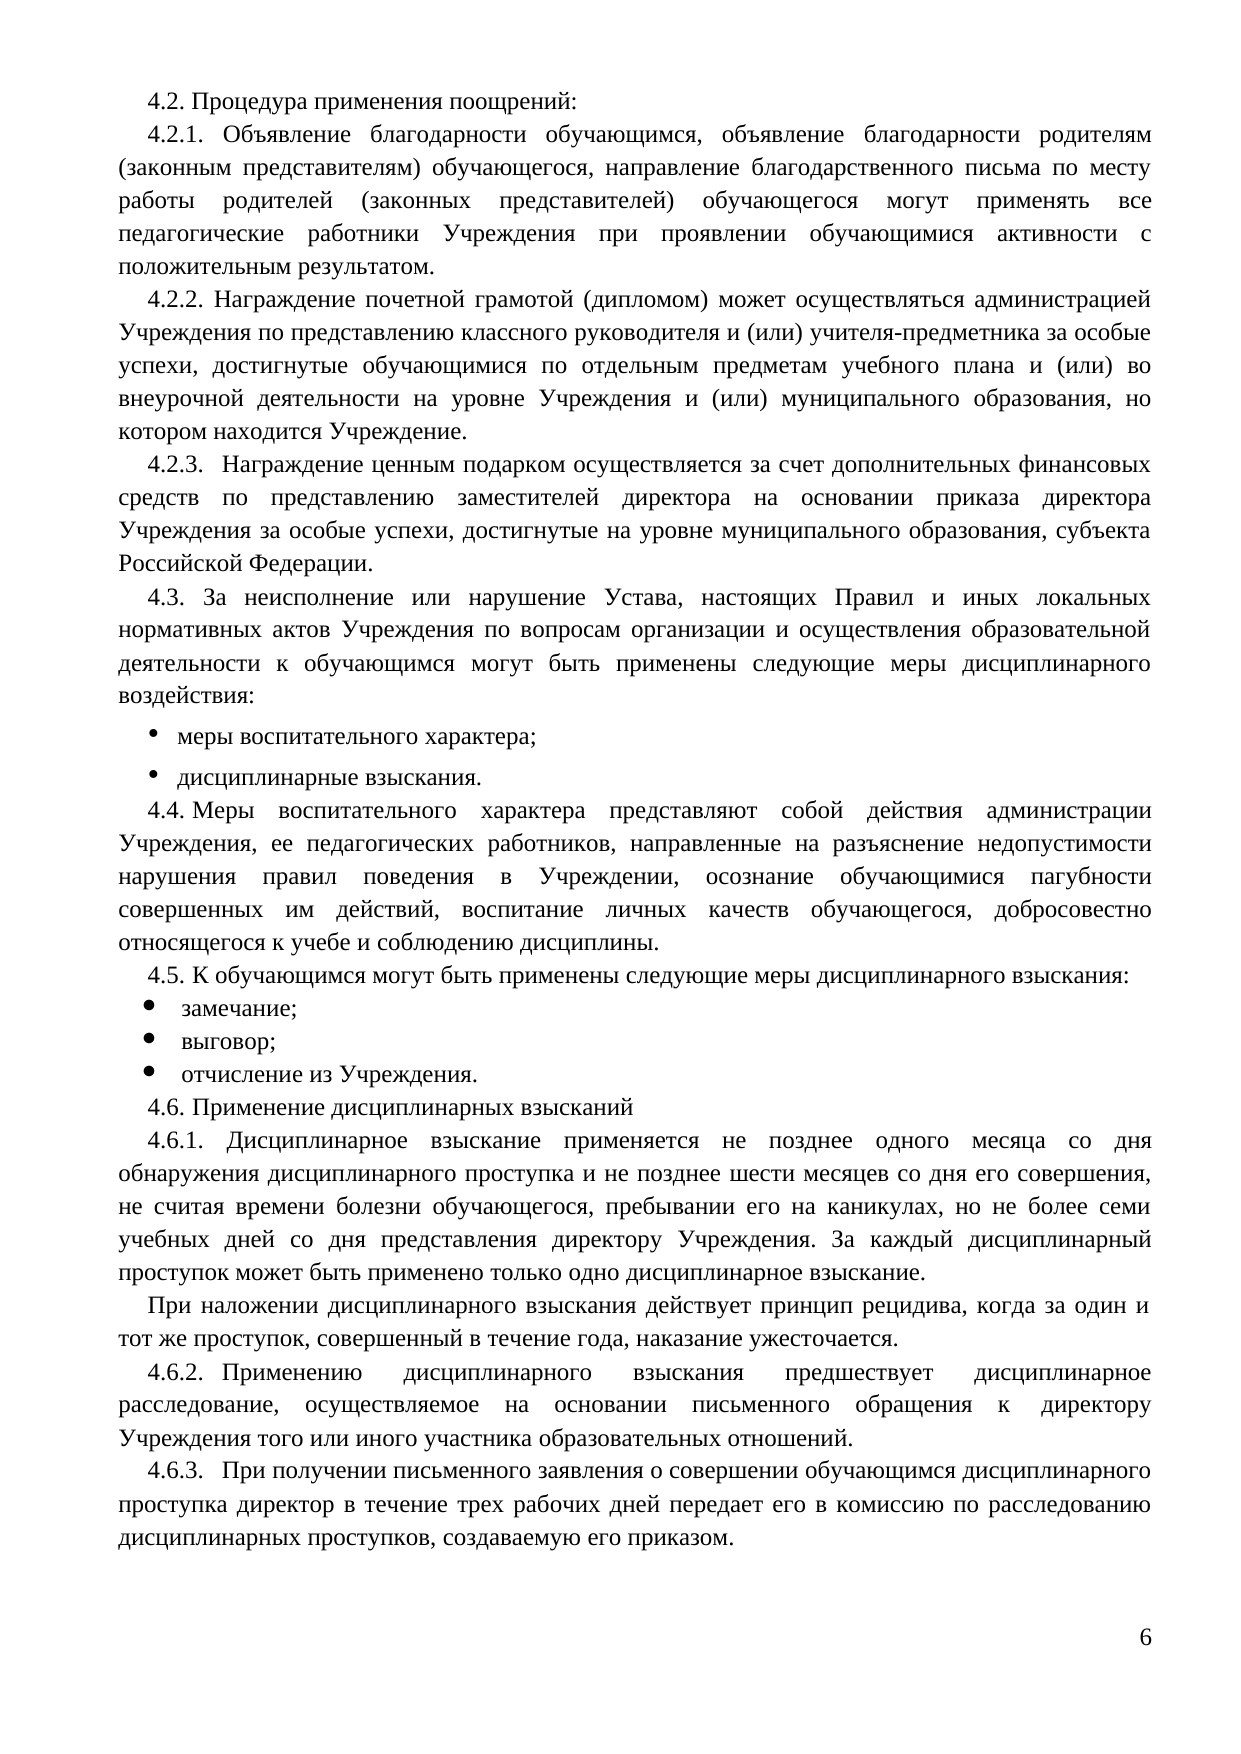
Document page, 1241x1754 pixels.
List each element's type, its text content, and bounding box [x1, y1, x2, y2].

list Объявление благодарности обучающимся, объявление благодарности родителям (законным представителям) обучающегося, направление благодарственного письма по месту работы родителей (законных представителей) обучающегося могут применять все педагогические работники Учреждения при проявлении обучающимися активности с положительным результатом. [118, 119, 1152, 280]
list дисциплинарные взыскания. [147, 754, 1223, 793]
text При наложении дисциплинарного взыскания действует принцип рецидива, когда за один и тот же проступок, совершенный в течение года, наказание ужесточается. [118, 1291, 1151, 1352]
list замечание; [143, 993, 1223, 1023]
list Меры воспитательного характера представляют собой действия администрации Учреждения, ее педагогических работников, направленные на разъяснение недопустимости нарушения правил поведения в Учреждении, осознание обучающимися пагубности совершенных им действий, воспитание личных качеств обучающегося, добросовестно относящегося к учебе и соблюдению дисциплины. [118, 795, 1152, 956]
list Применению дисциплинарного взыскания предшествует дисциплинарное расследование, осуществляемое на основании письменного обращения к директору Учреждения того или иного участника образовательных отношений. [118, 1357, 1152, 1451]
list Награждение ценным подарком осуществляется за счет дополнительных финансовых средств по представлению заместителей директора на основании приказа директора Учреждения за особые успехи, достигнутые на уровне муниципального образования, субъекта Российской Федерации. [118, 449, 1151, 577]
list Применение дисциплинарных взысканий [147, 1092, 1223, 1121]
list При получении письменного заявления о совершении обучающимся дисциплинарного проступка директор в течение трех рабочих дней передает его в комиссию по расследованию дисциплинарных проступков, создаваемую его приказом. [118, 1456, 1152, 1550]
list Процедура применения поощрений: [147, 86, 1223, 115]
list За неисполнение или нарушение Устава, настоящих Правил и иных локальных нормативных актов Учреждения по вопросам организации и осуществления образовательной деятельности к обучающимся могут быть применены следующие меры дисциплинарного воздействия: [118, 582, 1151, 709]
list меры воспитательного характера; [147, 714, 1223, 752]
list К обучающимся могут быть применены следующие меры дисциплинарного взыскания: [147, 961, 1223, 989]
list Награждение почетной грамотой (дипломом) может осуществляться администрацией Учреждения по представлению классного руководителя и (или) учителя-предметника за особые успехи, достигнутые обучающимися по отдельным предметам учебного плана и (или) во внеурочной деятельности на уровне Учреждения и (или) муниципального образования, но котором находится Учреждение. [118, 284, 1152, 445]
list отчисление из Учреждения. [143, 1059, 1223, 1089]
list Дисциплинарное взыскание применяется не позднее одного месяца со дня обнаружения дисциплинарного проступка и не позднее шести месяцев со дня его совершения, не считая времени болезни обучающегося, пребывании его на каникулах, но не более семи учебных дней со дня представления директору Учреждения. За каждый дисциплинарный проступок может быть применено только одно дисциплинарное взыскание. [118, 1125, 1152, 1286]
list выговор; [143, 1026, 1223, 1057]
